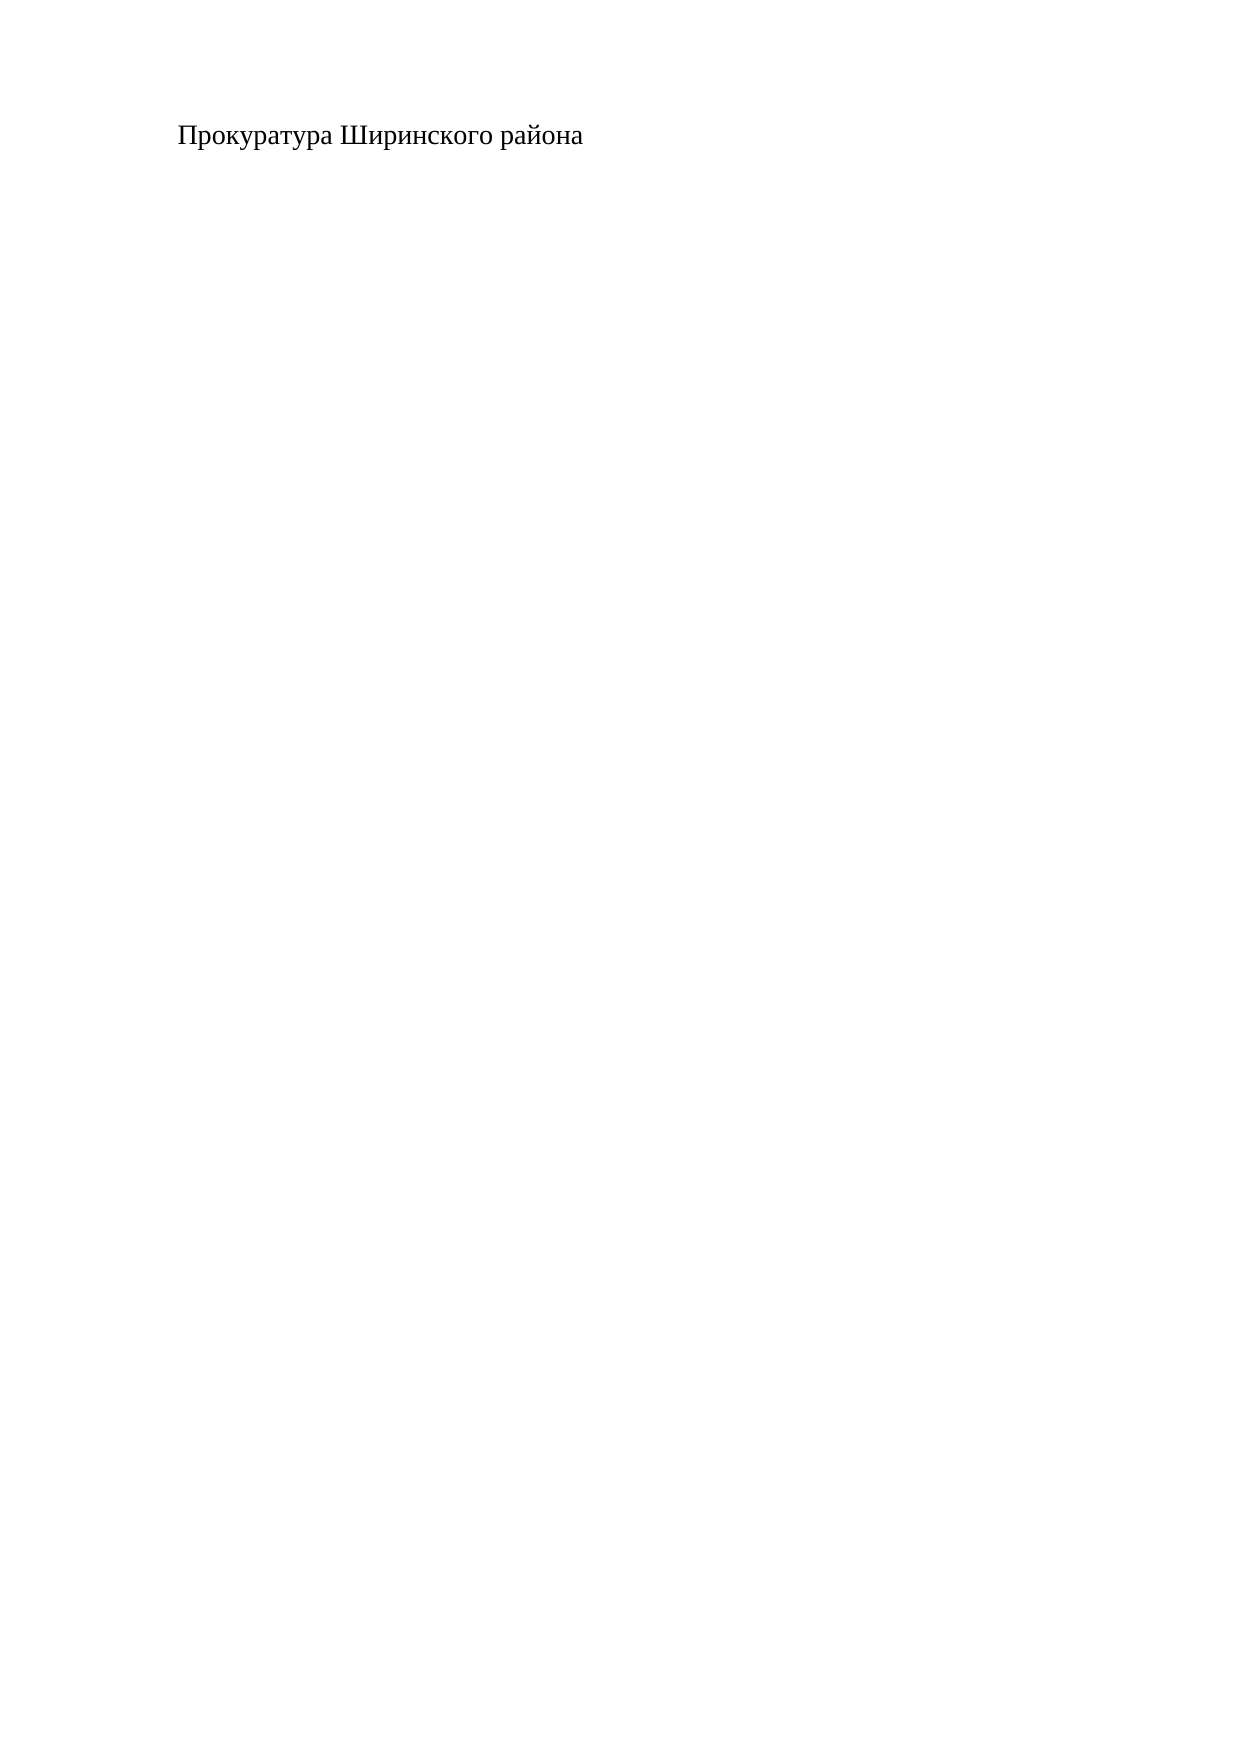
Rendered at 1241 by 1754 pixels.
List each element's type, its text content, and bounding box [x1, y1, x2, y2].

text Прокуратура Ширинского района [177, 118, 1152, 151]
